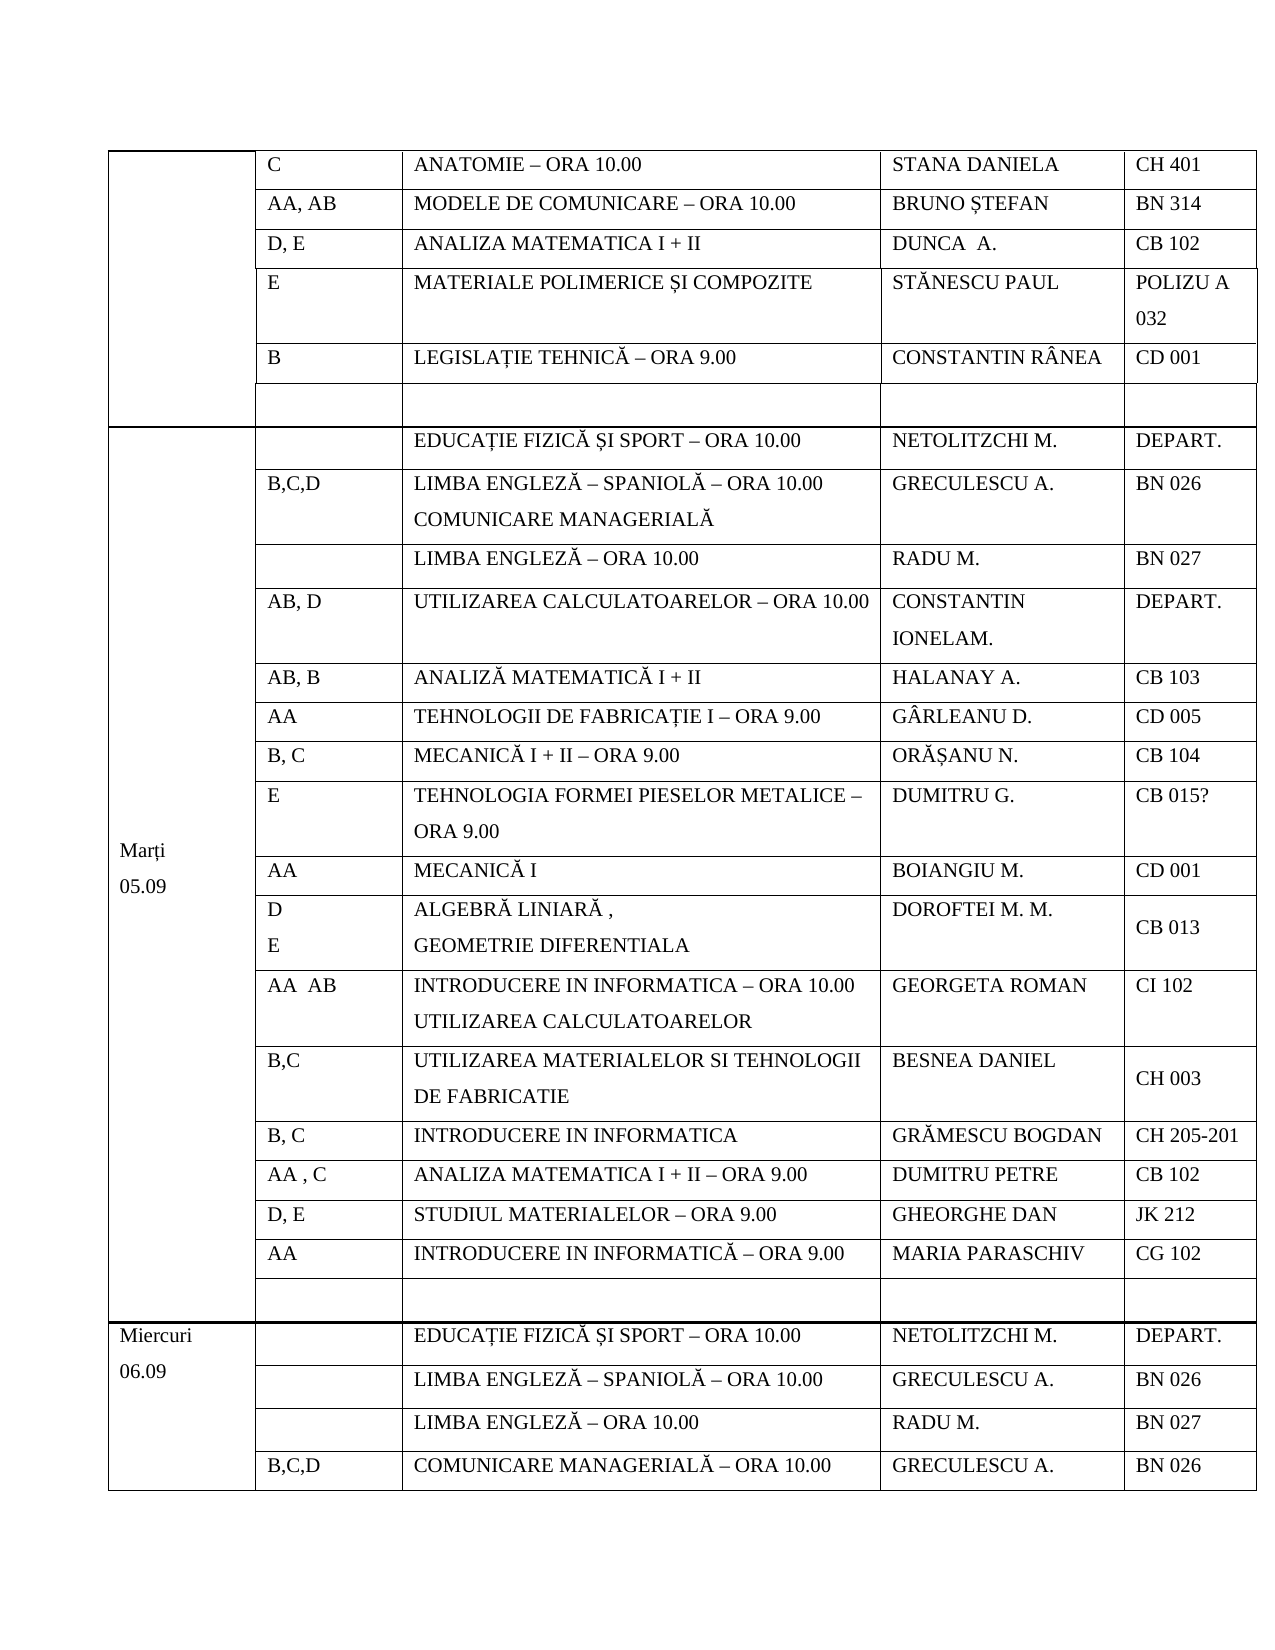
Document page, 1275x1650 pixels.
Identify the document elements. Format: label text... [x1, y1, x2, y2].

table_cell MODELE DE COMUNICARE – ORA 10.00 [403, 190, 880, 228]
table_cell INTRODUCERE IN INFORMATICĂ – ORA 9.00 [403, 1240, 880, 1278]
table_cell ANATOMIE – ORA 10.00 [403, 151, 881, 189]
table_cell BN 026 [1125, 470, 1256, 544]
table_cell MATERIALE POLIMERICE ȘI COMPOZITE [403, 269, 881, 343]
table_cell CB 102 [1125, 230, 1256, 268]
table_cell GHEORGHE DAN [881, 1201, 1124, 1239]
table_cell MECANICĂ I [403, 857, 880, 895]
table_cell CB 102 [1125, 1161, 1256, 1199]
table_cell B [257, 344, 402, 382]
table_cell D E [256, 896, 402, 970]
table_cell NETOLITZCHI M. [881, 1324, 1124, 1364]
table_cell B,C,D [256, 470, 402, 544]
table_cell [1125, 384, 1256, 426]
table_cell GRECULESCU A. [881, 1452, 1124, 1490]
table_cell [403, 384, 880, 426]
table_cell EDUCAȚIE FIZICĂ ȘI SPORT – ORA 10.00 [403, 1324, 880, 1364]
table_cell [1125, 1279, 1256, 1321]
table_cell STĂNESCU PAUL [882, 269, 1124, 343]
table_cell GÂRLEANU D. [881, 703, 1124, 741]
table_cell CONSTANTIN RÂNEA [882, 344, 1124, 382]
table_cell LIMBA ENGLEZĂ – ORA 10.00 [403, 545, 880, 587]
table_cell UTILIZAREA MATERIALELOR SI TEHNOLOGII DE FABRICATIE [403, 1047, 880, 1121]
table_cell CD 001 [1125, 343, 1257, 382]
table_cell [256, 384, 402, 426]
table_cell DOROFTEI M. M. [881, 896, 1124, 970]
table_cell B,C [256, 1047, 402, 1121]
table_cell BRUNO ȘTEFAN [881, 190, 1124, 228]
table_cell BESNEA DANIEL [881, 1047, 1124, 1121]
table_cell COMUNICARE MANAGERIALĂ – ORA 10.00 [403, 1452, 880, 1490]
table_cell ANALIZĂ MATEMATICĂ I + II [403, 664, 880, 702]
table_cell INTRODUCERE IN INFORMATICA – ORA 10.00 UTILIZAREA CALCULATOARELOR [403, 971, 880, 1046]
table_cell C [256, 151, 402, 189]
table_cell ALGEBRĂ LINIARĂ , GEOMETRIE DIFERENTIALA [403, 896, 880, 970]
table_cell Marți 05.09 [109, 428, 255, 1321]
table_cell B, C [256, 742, 402, 781]
table_cell CH 003 [1125, 1047, 1256, 1121]
table_cell TEHNOLOGII DE FABRICAȚIE I – ORA 9.00 [403, 703, 880, 741]
table_cell CB 015? [1125, 782, 1256, 856]
table_cell AA, AB [256, 190, 402, 228]
table_cell AA AB [256, 971, 402, 1046]
table_cell DEPART. [1125, 589, 1256, 663]
table_cell CONSTANTIN IONELAM. [881, 589, 1124, 663]
table_cell CB 104 [1125, 742, 1256, 781]
table_cell BN 026 [1125, 1452, 1256, 1490]
table_cell [256, 545, 402, 587]
table_cell UTILIZAREA CALCULATOARELOR – ORA 10.00 [403, 589, 880, 663]
table_cell MECANICĂ I + II – ORA 9.00 [403, 742, 880, 781]
table_cell CB 013 [1125, 896, 1256, 970]
table_cell E [257, 269, 402, 343]
table_cell B,C,D [256, 1452, 402, 1490]
table_cell CB 103 [1125, 664, 1256, 702]
table_cell LIMBA ENGLEZĂ – SPANIOLĂ – ORA 10.00 COMUNICARE MANAGERIALĂ [403, 470, 880, 544]
table_cell LIMBA ENGLEZĂ – ORA 10.00 [403, 1409, 880, 1451]
table_cell NETOLITZCHI M. [881, 428, 1124, 469]
table_cell B, C [256, 1122, 402, 1160]
table_cell [256, 1279, 402, 1321]
table_cell CH 205-201 [1125, 1122, 1256, 1160]
table_cell AA , C [256, 1161, 402, 1199]
table_cell CI 102 [1125, 971, 1256, 1046]
table_cell EDUCAȚIE FIZICĂ ȘI SPORT – ORA 10.00 [403, 428, 880, 469]
table_cell [881, 1279, 1124, 1321]
table_cell CD 001 [1125, 857, 1256, 895]
table_cell BN 027 [1125, 1409, 1256, 1451]
table_cell [256, 1409, 402, 1451]
table_cell GEORGETA ROMAN [881, 971, 1124, 1046]
table_cell RADU M. [881, 545, 1124, 587]
table_cell BN 027 [1125, 545, 1256, 587]
table_cell Miercuri 06.09 [109, 1324, 255, 1490]
table_cell LIMBA ENGLEZĂ – SPANIOLĂ – ORA 10.00 [403, 1366, 880, 1408]
table_cell AA [256, 703, 402, 741]
table_cell D, E [256, 230, 402, 268]
table_cell E [256, 782, 402, 856]
table_cell POLIZU A 032 [1125, 269, 1257, 343]
table_cell GRECULESCU A. [881, 1366, 1124, 1408]
table_cell DUMITRU PETRE [881, 1161, 1124, 1199]
table_cell CD 005 [1125, 703, 1256, 741]
table_cell ORĂȘANU N. [881, 742, 1124, 781]
table_cell INTRODUCERE IN INFORMATICA [403, 1122, 880, 1160]
table_cell MARIA PARASCHIV [881, 1240, 1124, 1278]
table_cell ANALIZA MATEMATICA I + II [403, 230, 880, 268]
table_cell DUNCA A. [881, 230, 1124, 268]
table_cell GRECULESCU A. [881, 470, 1124, 544]
table_cell AA [256, 1240, 402, 1278]
table_cell [881, 384, 1124, 426]
table_cell [256, 1324, 402, 1364]
table_cell LEGISLAȚIE TEHNICĂ – ORA 9.00 [403, 344, 881, 382]
table_cell BN 026 [1125, 1366, 1256, 1408]
table_cell DEPART. [1125, 428, 1256, 469]
table_cell STUDIUL MATERIALELOR – ORA 9.00 [403, 1201, 880, 1239]
table_cell HALANAY A. [881, 664, 1124, 702]
table_cell JK 212 [1125, 1201, 1256, 1239]
table_cell D, E [256, 1201, 402, 1239]
table_cell ANALIZA MATEMATICA I + II – ORA 9.00 [403, 1161, 880, 1199]
table_cell AB, B [256, 664, 402, 702]
table_cell [256, 428, 402, 469]
table_cell CG 102 [1125, 1240, 1256, 1278]
table_cell STANA DANIELA [881, 151, 1124, 189]
table_cell [256, 1366, 402, 1408]
table_cell AA [256, 857, 402, 895]
table_cell DEPART. [1125, 1324, 1256, 1364]
table_cell DUMITRU G. [881, 782, 1124, 856]
table_cell GRĂMESCU BOGDAN [881, 1122, 1124, 1160]
table_cell TEHNOLOGIA FORMEI PIESELOR METALICE – ORA 9.00 [403, 782, 880, 856]
table_cell RADU M. [881, 1409, 1124, 1451]
table_cell CH 401 [1124, 151, 1256, 189]
table_cell [403, 1279, 880, 1321]
table_cell BOIANGIU M. [881, 857, 1124, 895]
table_cell BN 314 [1125, 190, 1256, 228]
table_cell AB, D [256, 589, 402, 663]
